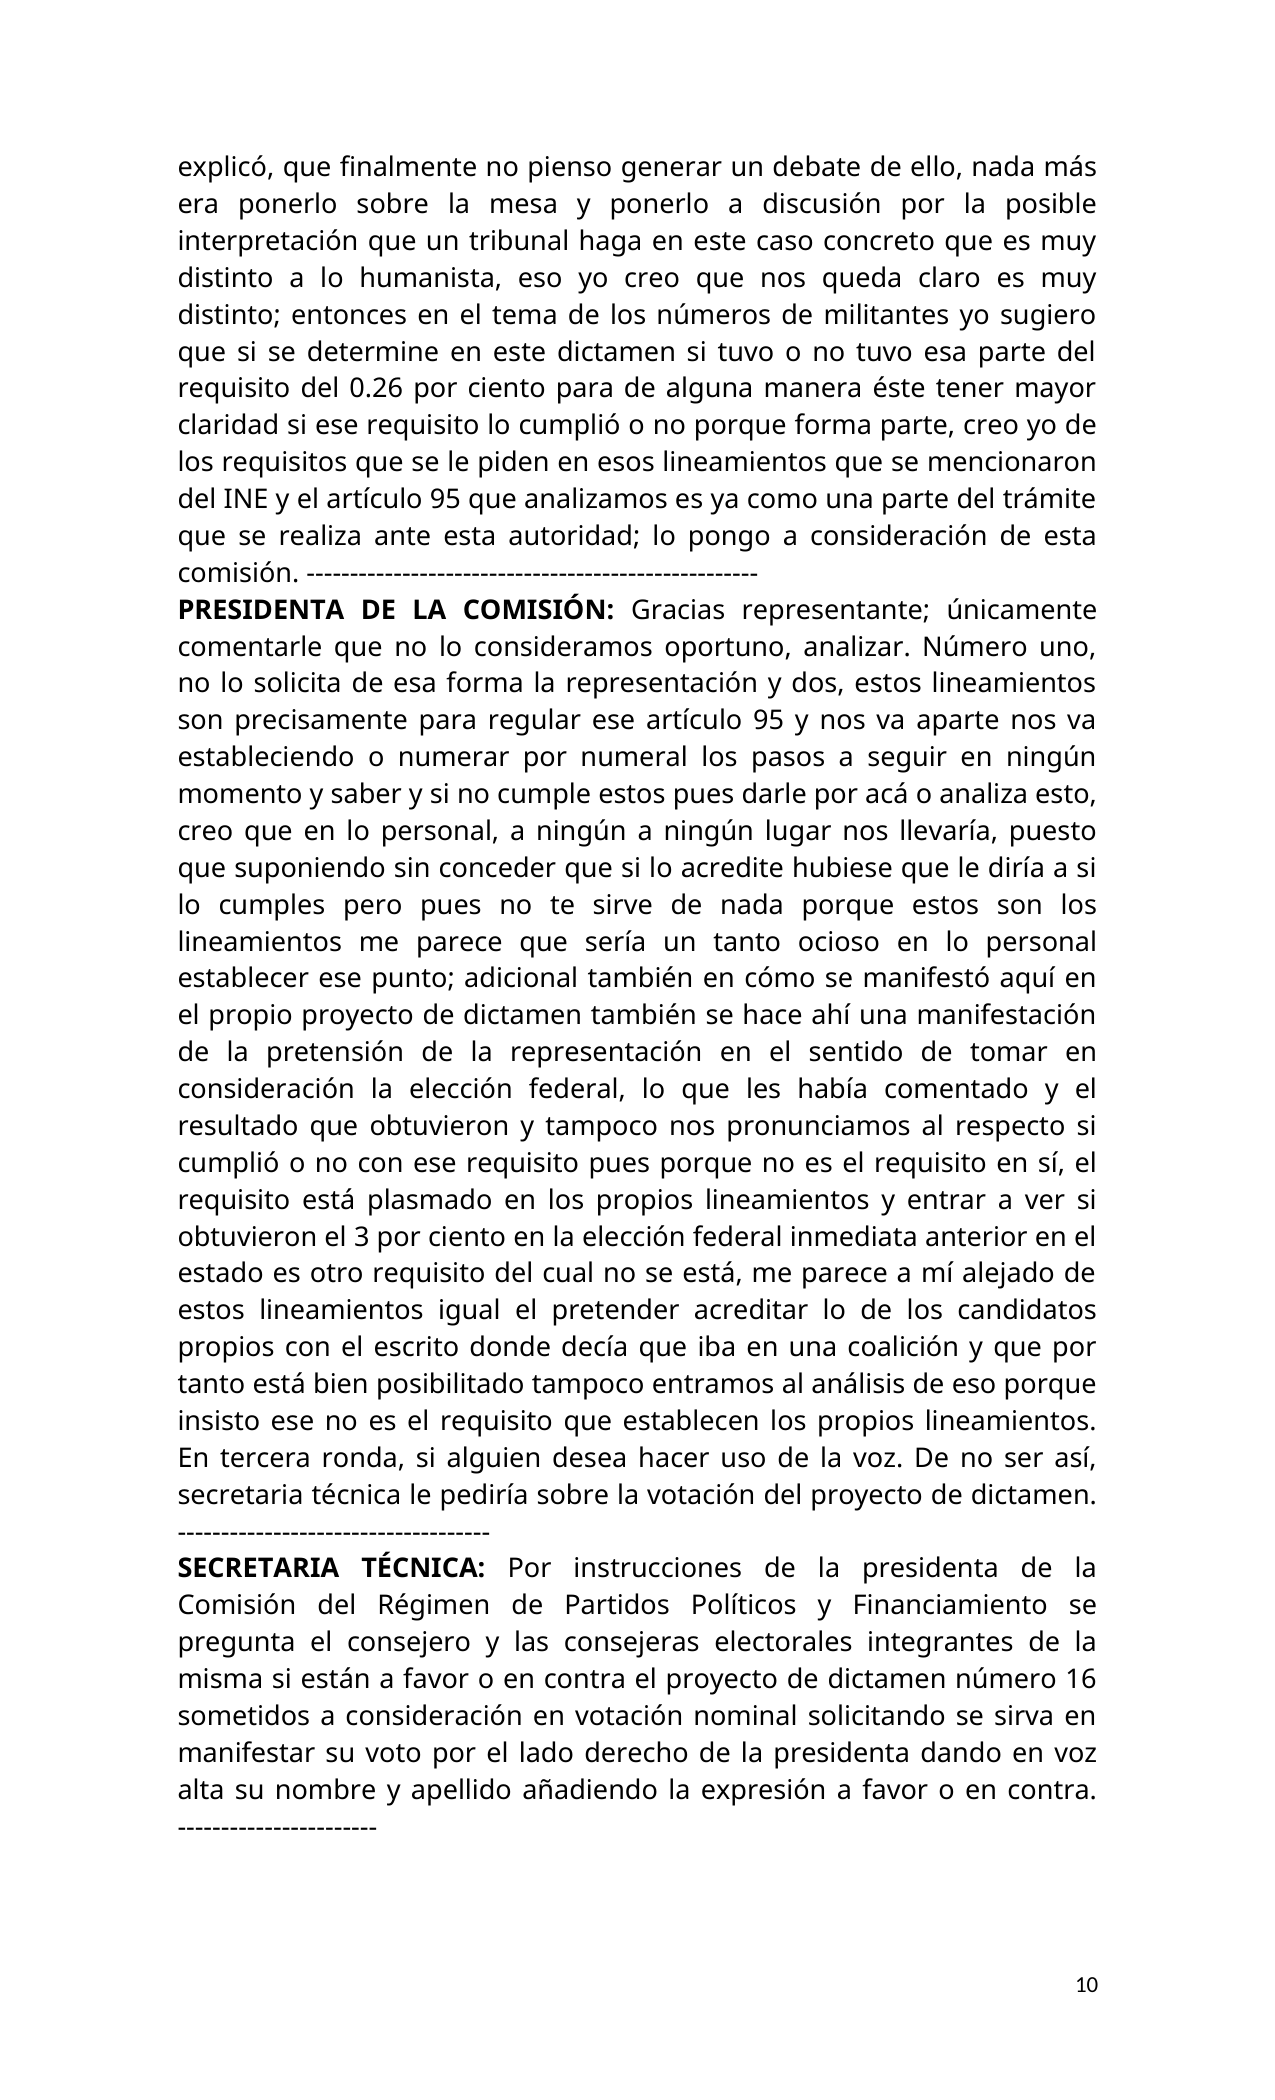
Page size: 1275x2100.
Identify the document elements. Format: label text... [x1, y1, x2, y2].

text SECRETARIA TÉCNICA: Por instrucciones de la presidenta de la Comisión del Régimen de Partidos Políticos y Financiamiento se pregunta el consejero y las consejeras electorales integrantes de la misma si están a favor o en contra el proyecto de dictamen número 16 sometidos a consideración en votación nominal solicitando se sirva en manifestar su voto por el lado derecho de la presidenta dando en voz alta su nombre y apellido añadiendo la expresión a favor o en contra. ----------------------- [177, 1549, 1098, 1844]
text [177, 148, 1098, 590]
text PRESIDENTA DE LA COMISIÓN: Gracias representante; únicamente comentarle que no lo consideramos oportuno, analizar. Número uno, no lo solicita de esa forma la representación y dos, estos lineamientos son precisamente para regular ese artículo 95 y nos va aparte nos va estableciendo o numerar por numeral los pasos a seguir en ningún momento y saber y si no cumple estos pues darle por acá o analiza esto, creo que en lo personal, a ningún a ningún lugar nos llevaría, puesto que suponiendo sin conceder que si lo acredite hubiese que le diría a si lo cumples pero pues no te sirve de nada porque estos son los lineamientos me parece que sería un tanto ocioso en lo personal establecer ese punto; adicional también en cómo se manifestó aquí en el propio proyecto de dictamen también se hace ahí una manifestación de la pretensión de la representación en el sentido de tomar en consideración la elección federal, lo que les había comentado y el resultado que obtuvieron y tampoco nos pronunciamos al respecto si cumplió o no con ese requisito pues porque no es el requisito en sí, el requisito está plasmado en los propios lineamientos y entrar a ver si obtuvieron el 3 por ciento en la elección federal inmediata anterior en el estado es otro requisito del cual no se está, me parece a mí alejado de estos lineamientos igual el pretender acreditar lo de los candidatos propios con el escrito donde decía que iba en una coalición y que por tanto está bien posibilitado tampoco entramos al análisis de eso porque insisto ese no es el requisito que establecen los propios lineamientos. En tercera ronda, si alguien desea hacer uso de la voz. De no ser así, secretaria técnica le pediría sobre la votación del proyecto de dictamen. ------------------------------------ [177, 590, 1098, 1549]
